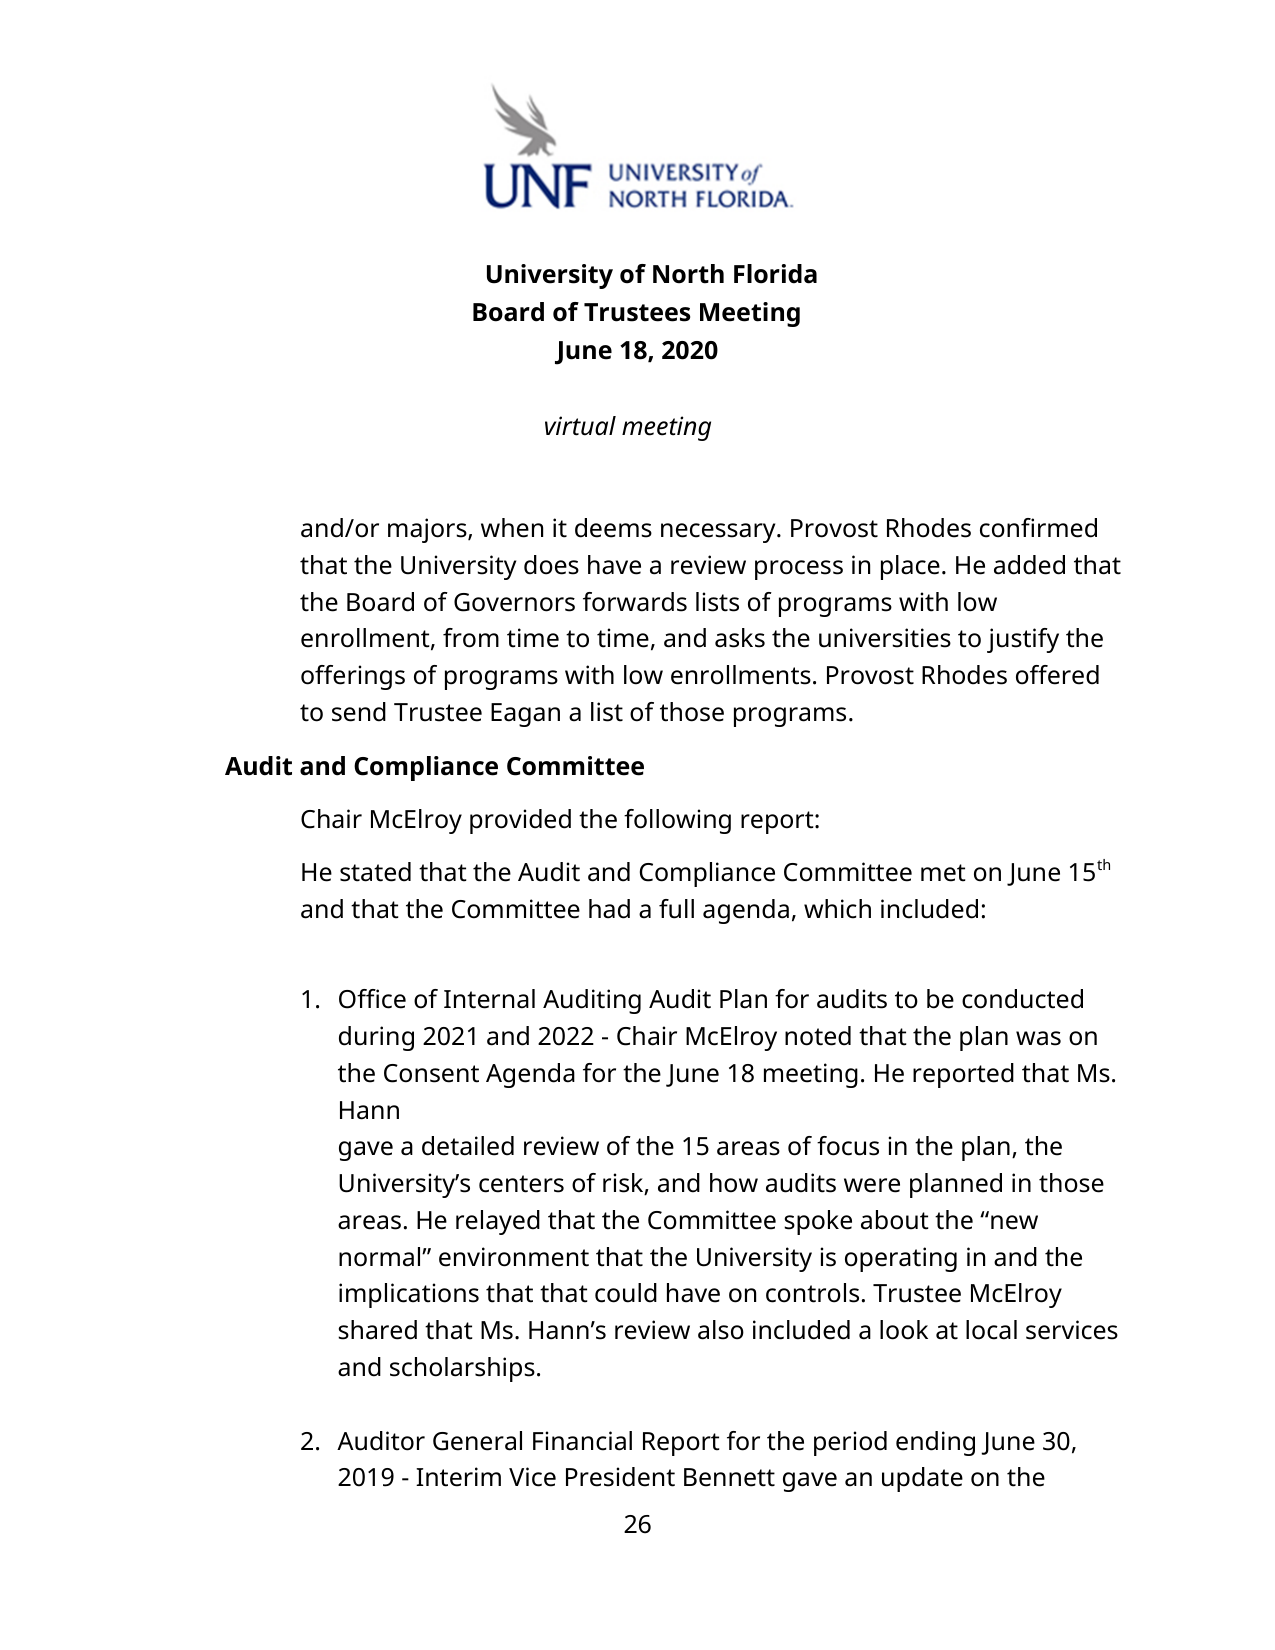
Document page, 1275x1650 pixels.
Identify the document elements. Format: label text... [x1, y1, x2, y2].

text Trustee Eagan noted that the Board of Trustees has approved the addition of degree programs at several of its meetings and asked if the University has a review process to eliminate degree programs and/or majors, when it deems necessary. Provost Rhodes confirmed that the University does have a review process in place. He added that the Board of Governors forwards lists of programs with low enrollment, from time to time, and asks the universities to justify the offerings of programs with low enrollments. Provost Rhodes offered to send Trustee Eagan a list of those programs. [300, 511, 1125, 729]
text He stated that the Audit and Compliance Committee met on June 15th and that the Committee had a full agenda, which included: [300, 855, 1125, 926]
text Chair McElroy provided the following report: [225, 802, 1125, 836]
picture [468, 75, 808, 219]
text Audit and Compliance Committee [150, 748, 1125, 782]
list Auditor General Financial Report for the period ending June 30, 2019 - Interim Vice President Bennett gave an update on the report. Chair McElroy stated that the Board would recall that it reviewed the report at its March 2020 meeting. He noted that the report had been finalized since the March quarterly meeting. Chair McElroy stated that it was a clean audit, and that “a terrific job was done by our team.” [300, 1423, 1125, 1494]
list Office of Internal Auditing Audit Plan for audits to be conducted during 2021 and 2022 - Chair McElroy noted that the plan was on the Consent Agenda for the June 18 meeting. He reported that Ms. Hann [300, 982, 1125, 1126]
list gave a detailed review of the 15 areas of focus in the plan, the University’s centers of risk, and how audits were planned in those areas. He relayed that the Committee spoke about the “new normal” environment that the University is operating in and the implications that that could have on controls. Trustee McElroy shared that Ms. Hann’s review also included a look at local services and scholarships. [337, 1129, 1125, 1384]
